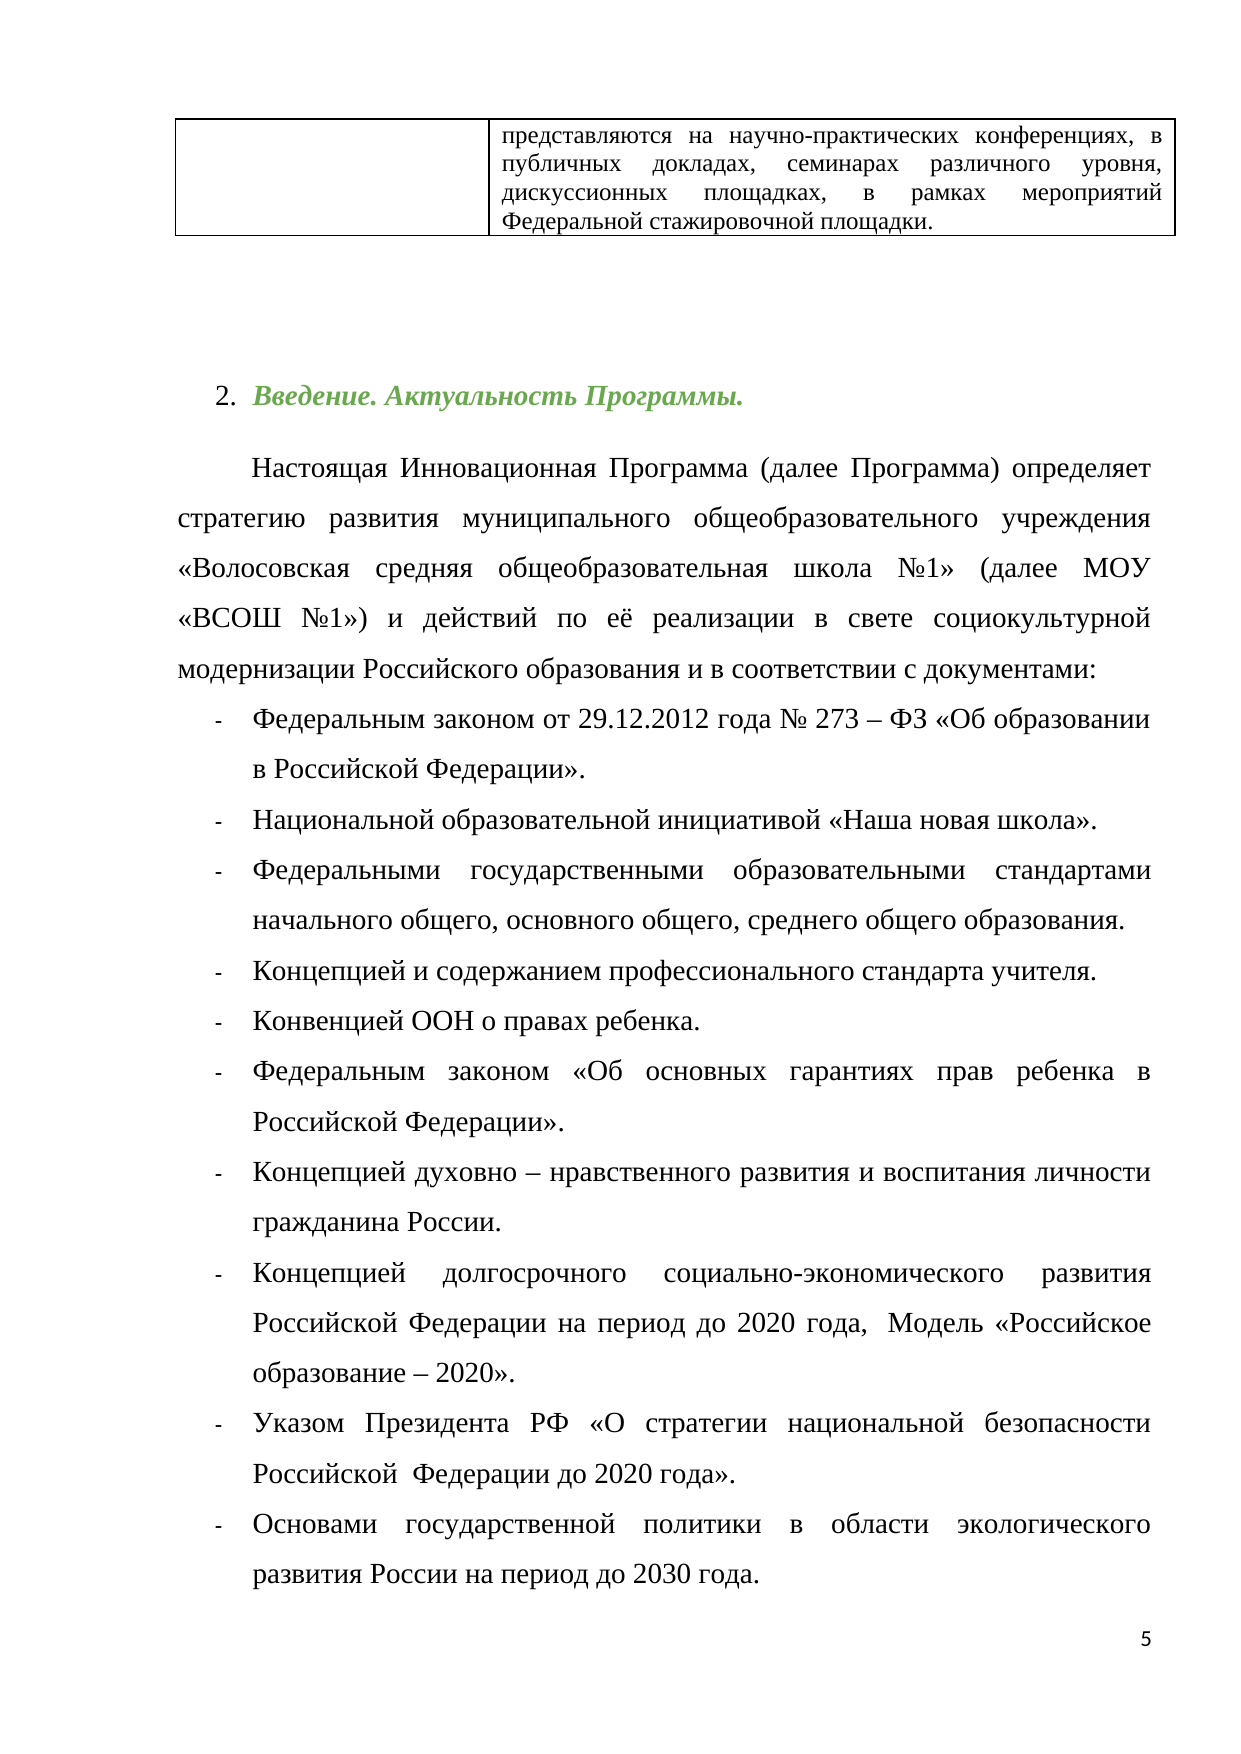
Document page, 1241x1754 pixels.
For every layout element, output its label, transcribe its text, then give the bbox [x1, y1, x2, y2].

list Конвенцией ООН о правах ребенка. [215, 1003, 1152, 1037]
list Указом Президента РФ «О стратегии национальной безопасности Российской Федерации до 2020 года». [215, 1406, 1152, 1489]
text Настоящая Инновационная Программа (далее Программа) определяет стратегию развития муниципального общеобразовательного учреждения «Волосовская средняя общеобразовательная школа №1» (далее МОУ «ВСОШ №1») и действий по её реализации в свете социокультурной модернизации Российского образования и в соответствии с документами: [177, 450, 1152, 684]
list Концепцией духовно – нравственного развития и воспитания личности гражданина России. [215, 1154, 1152, 1238]
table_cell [490, 120, 1174, 235]
list Федеральными государственными образовательными стандартами начального общего, основного общего, среднего общего образования. [215, 852, 1152, 936]
list Концепцией долгосрочного социально-экономического развития Российской Федерации на период до 2020 года, Модель «Российское образование – 2020». [215, 1255, 1152, 1389]
list Основами государственной политики в области экологического развития России на период до 2030 года. [215, 1506, 1152, 1590]
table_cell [176, 120, 488, 235]
list Введение. Актуальность Программы. [215, 378, 1152, 412]
list Федеральным законом «Об основных гарантиях прав ребенка в Российской Федерации». [215, 1053, 1152, 1137]
list Федеральным законом от 29.12.2012 года № 273 – ФЗ «Об образовании в Российской Федерации». [215, 701, 1152, 785]
list Национальной образовательной инициативой «Наша новая школа». [215, 802, 1152, 835]
list Концепцией и содержанием профессионального стандарта учителя. [215, 953, 1152, 986]
